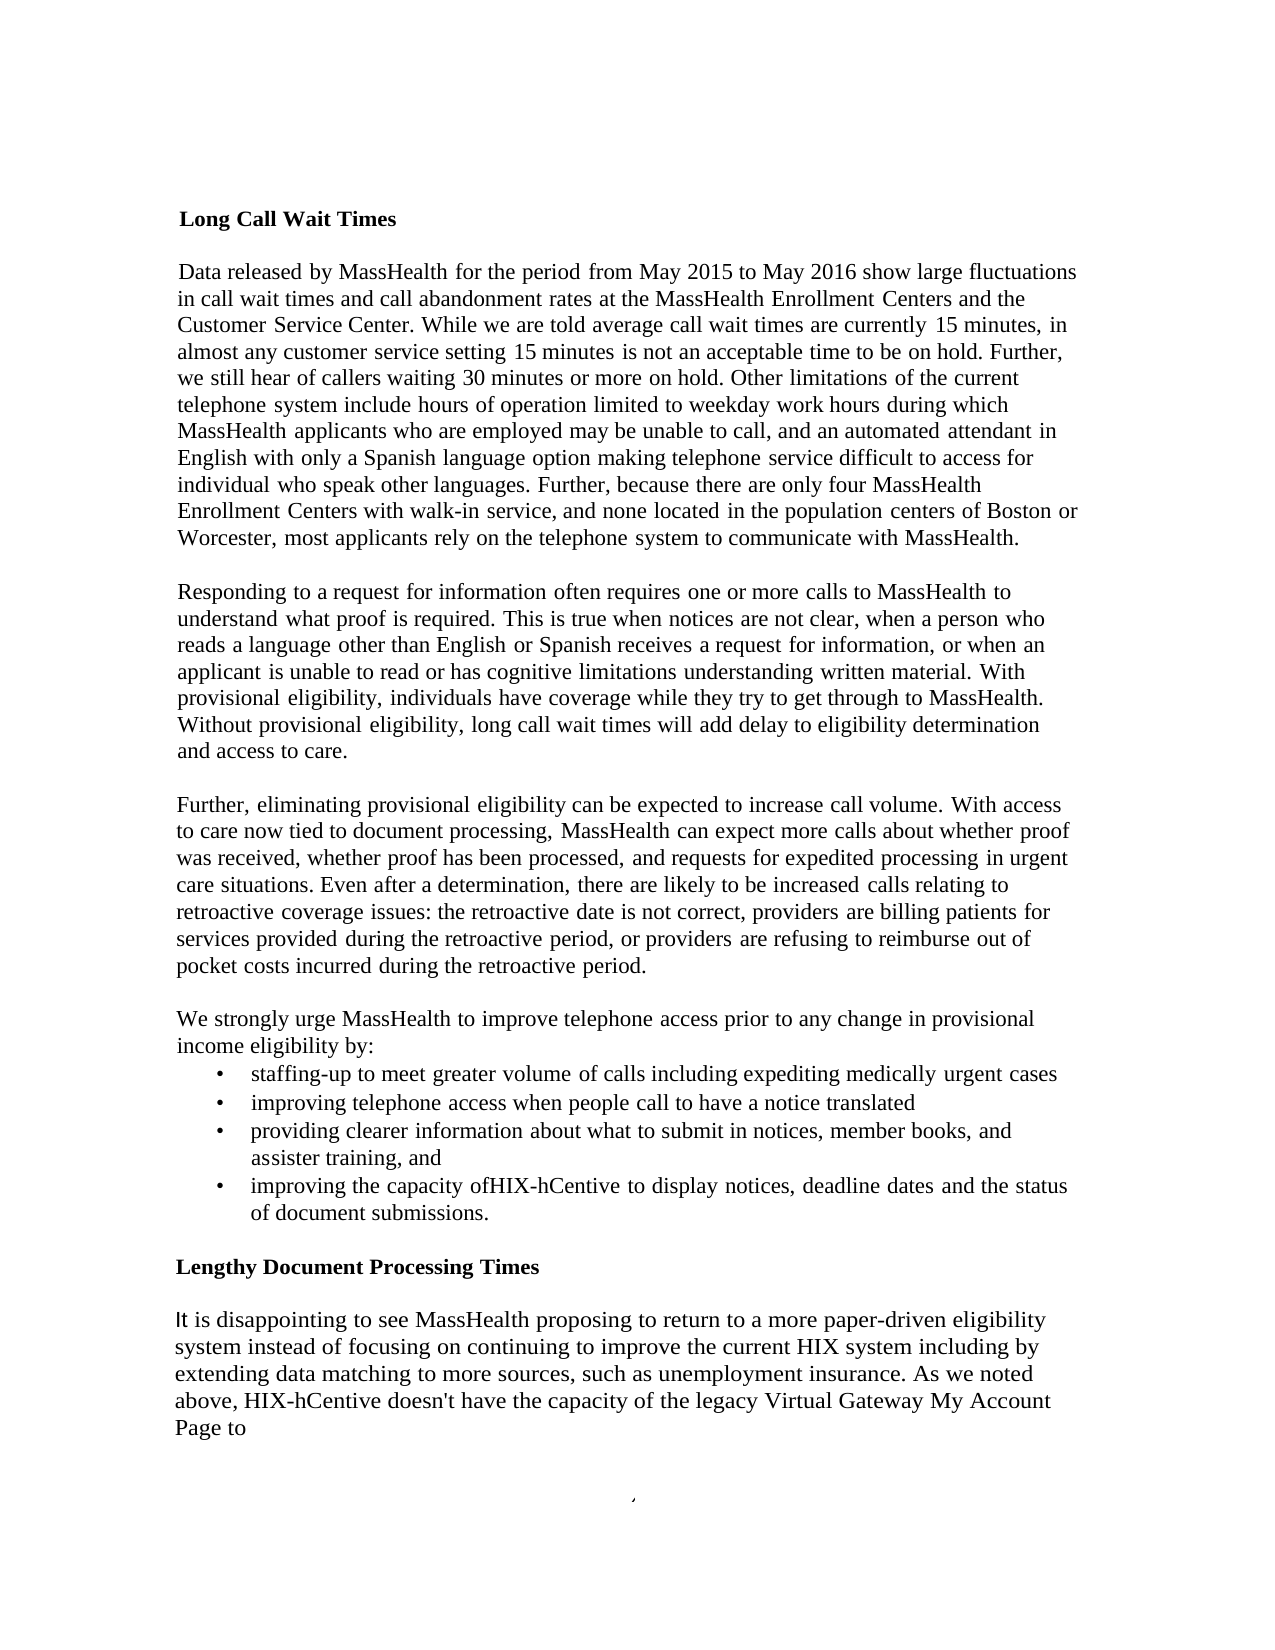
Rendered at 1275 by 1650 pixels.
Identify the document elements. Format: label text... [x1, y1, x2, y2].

list improving the capacity ofHIX-hCentive to display notices, deadline dates and the status of document submissions. [216, 1172, 1075, 1225]
text Long Call Wait Times [179, 206, 1096, 231]
list staffing-up to meet greater volume of calls including expediting medically urgent cases [216, 1060, 1096, 1087]
text Lengthy Document Processing Times [176, 1254, 1096, 1279]
text Data released by MassHealth for the period from May 2015 to May 2016 show large fluctuations in call wait times and call abandonment rates at the MassHealth Enrollment Centers and the Customer Service Center. While we are told average call wait times are currently 15 minutes, in almost any customer service setting 15 minutes is not an acceptable time to be on hold. Further, we still hear of callers waiting 30 minutes or more on hold. Other limitations of the current telephone system include hours of operation limited to weekday work hours during which MassHealth applicants who are employed may be unable to call, and an automated attendant in English with only a Spanish language option making telephone service difficult to access for individual who speak other languages. Further, because there are only four MassHealth Enrollment Centers with walk-in service, and none located in the population centers of Boston or Worcester, most applicants rely on the telephone system to communicate with MassHealth. [177, 258, 1082, 550]
list improving telephone access when people call to have a notice translated [216, 1089, 1096, 1115]
list providing clearer information about what to submit in notices, member books, and assister training, and [216, 1117, 1017, 1171]
text Further, eliminating provisional eligibility can be expected to increase call volume. With access to care now tied to document processing, MassHealth can expect more calls about whether proof was received, whether proof has been processed, and requests for expedited processing in urgent care situations. Even after a determination, there are likely to be increased calls relating to retroactive coverage issues: the retroactive date is not correct, providers are billing patients for services provided during the retroactive period, or providers are refusing to reimburse out of pocket costs incurred during the retroactive period. [176, 791, 1077, 978]
text We strongly urge MassHealth to improve telephone access prior to any change in provisional income eligibility by: [176, 1005, 1075, 1058]
text It is disappointing to see MassHealth proposing to return to a more paper-driven eligibility system instead of focusing on continuing to improve the current HIX system including by extending data matching to more sources, such as unemployment insurance. As we noted above, HIX-hCentive doesn't have the capacity of the legacy Virtual Gateway My Account Page to [174, 1306, 1072, 1440]
text Responding to a request for information often requires one or more calls to MassHealth to understand what proof is required. This is true when notices are not clear, when a person who reads a language other than English or Spanish receives a request for information, or when an applicant is unable to read or has cognitive limitations understanding written material. With provisional eligibility, individuals have coverage while they try to get through to MassHealth. Without provisional eligibility, long call wait times will add delay to eligibility determination and access to care. [177, 578, 1049, 764]
